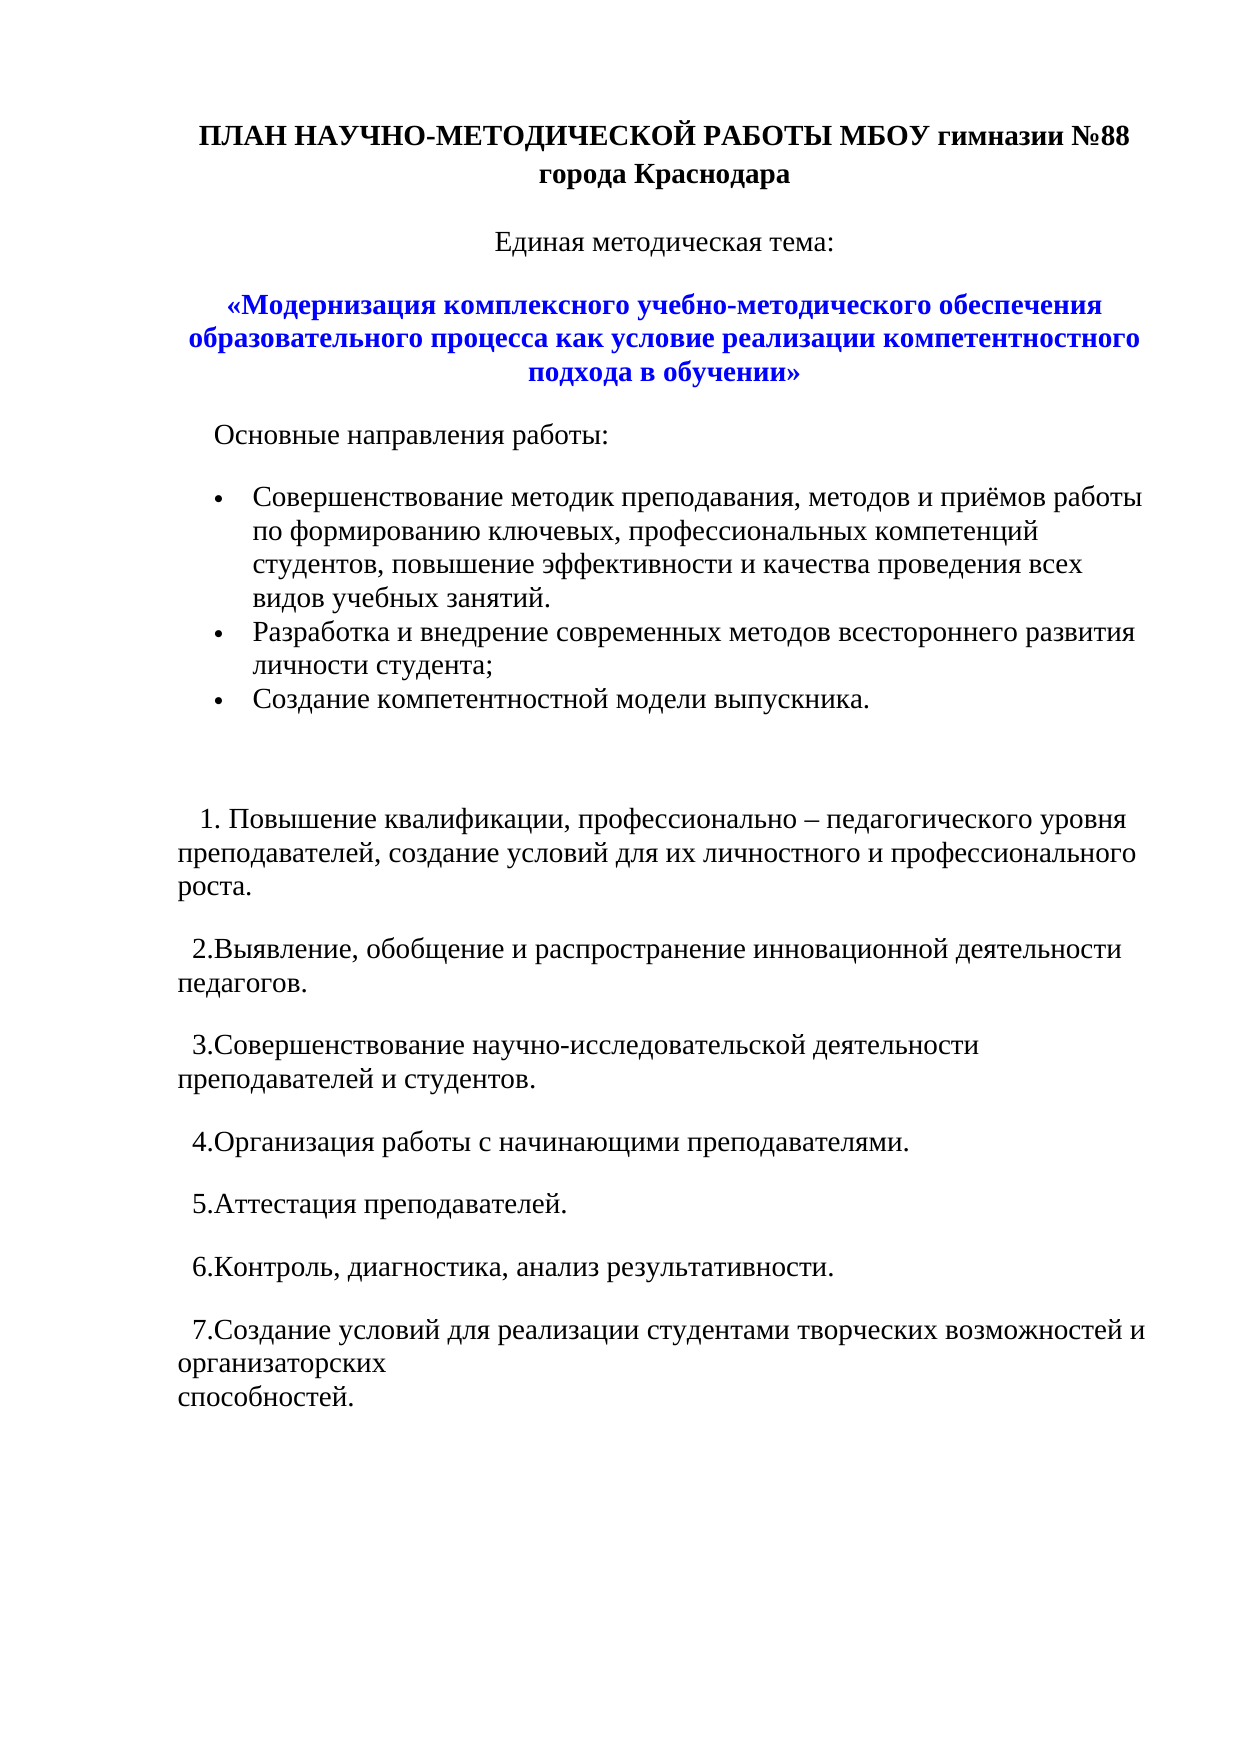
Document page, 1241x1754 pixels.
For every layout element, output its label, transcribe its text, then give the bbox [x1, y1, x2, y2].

text 3.Совершенствование научно-исследовательской деятельности преподавателей и студентов. [177, 1027, 1152, 1094]
text 5.Аттестация преподавателей. [177, 1186, 1152, 1220]
text Основные направления работы: [177, 417, 1152, 450]
list Создание компетентностной модели выпускника. [215, 681, 1152, 714]
list Разработка и внедрение современных методов всестороннего развития личности студента; [215, 614, 1152, 681]
text Единая методическая тема: [177, 224, 1152, 258]
text 1. Повышение квалификации, профессионально – педагогического уровня преподавателей, создание условий для их личностного и профессионального роста. [177, 801, 1152, 902]
text ПЛАН НАУЧНО-МЕТОДИЧЕСКОЙ РАБОТЫ МБОУ гимназии №88 города Краснодара [177, 118, 1152, 190]
text «Модернизация комплексного учебно-методического обеспечения образовательного процесса как условие реализации компетентностного подхода в обучении» [177, 287, 1152, 388]
text 6.Контроль, диагностика, анализ результативности. [177, 1249, 1152, 1283]
text 7.Создание условий для реализации студентами творческих возможностей и организаторских способностей. [177, 1312, 1152, 1412]
text 4.Организация работы с начинающими преподавателями. [177, 1124, 1152, 1157]
list Совершенствование методик преподавания, методов и приёмов работы по формированию ключевых, профессиональных компетенций студентов, повышение эффективности и качества проведения всех видов учебных занятий. [215, 479, 1152, 614]
text 2.Выявление, обобщение и распространение инновационной деятельности педагогов. [177, 931, 1152, 998]
